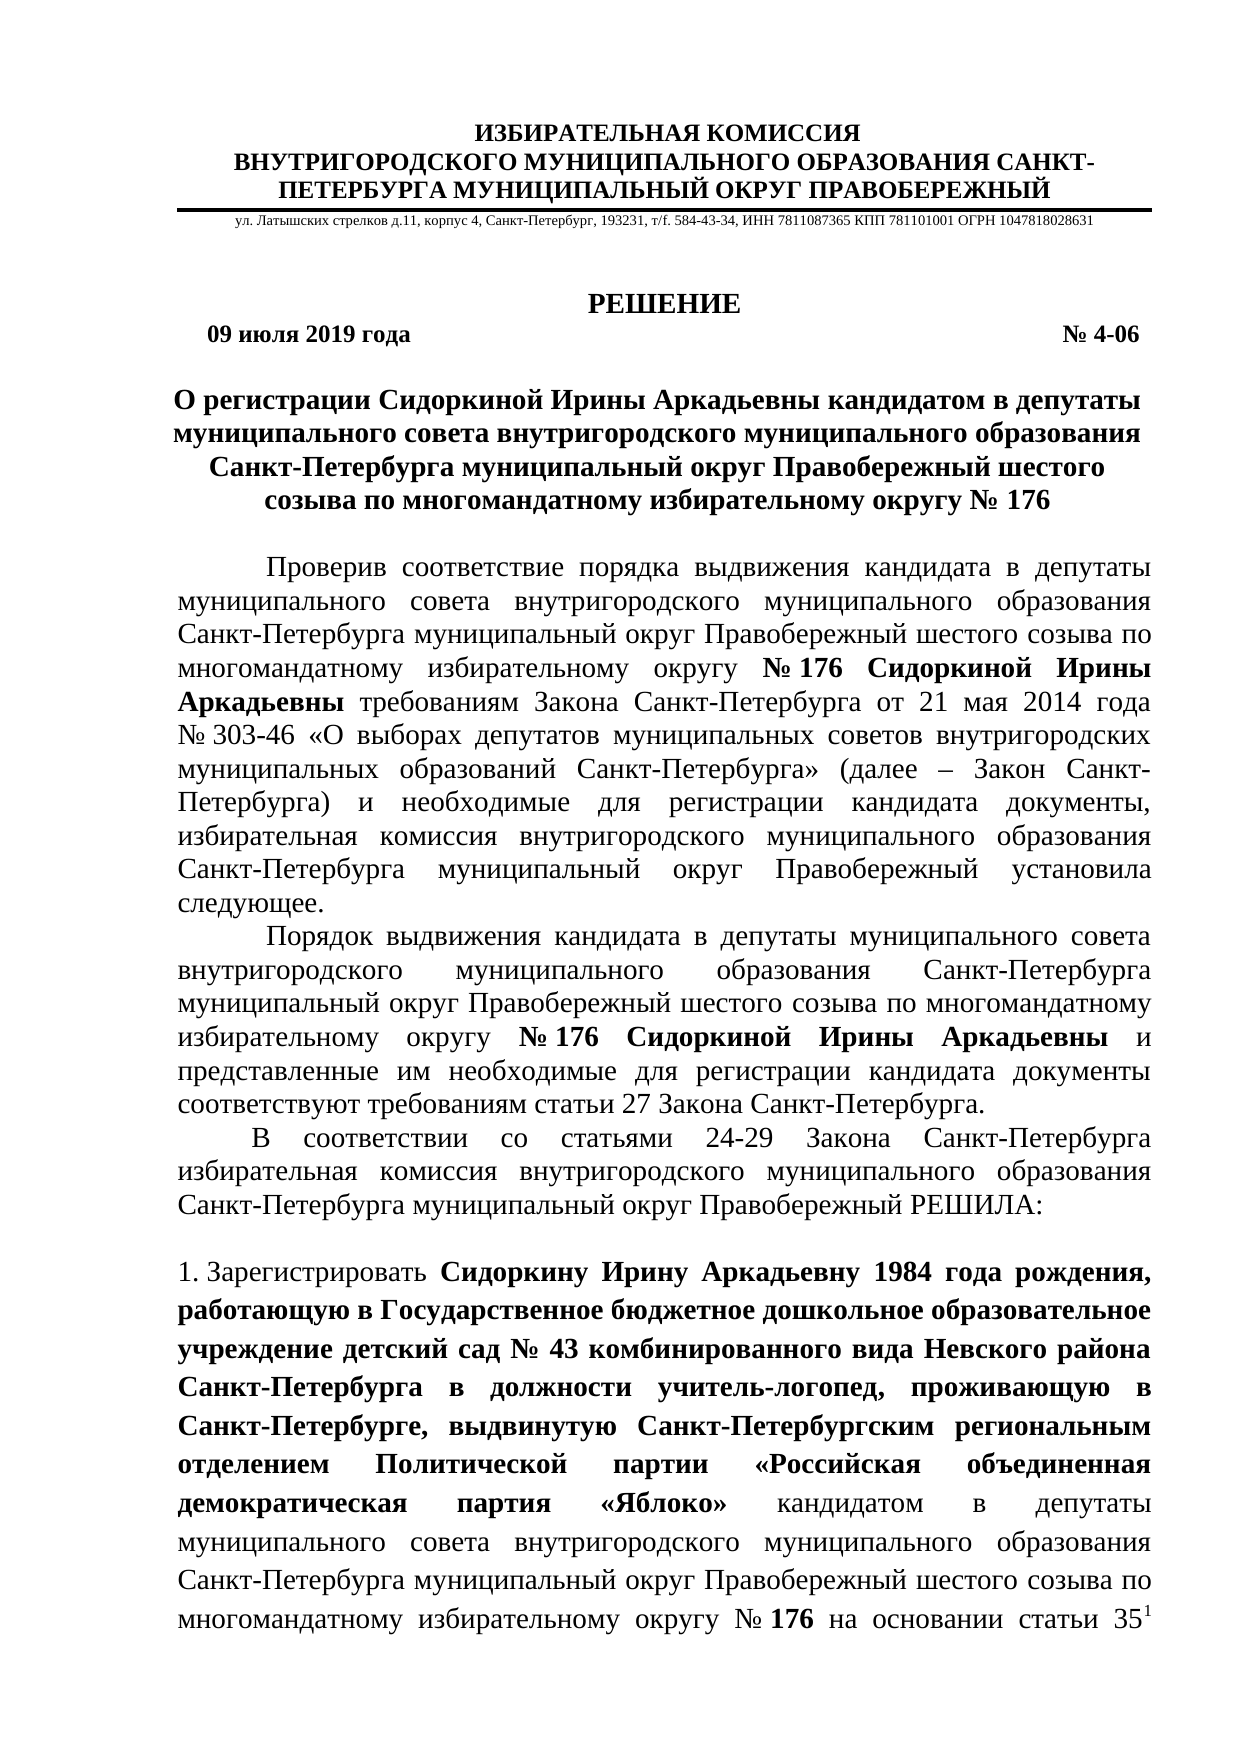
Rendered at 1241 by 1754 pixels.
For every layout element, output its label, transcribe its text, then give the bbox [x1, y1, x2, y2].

text РЕШЕНИЕ [177, 286, 1152, 319]
text ул. Латышских стрелков д.11, корпус 4, Санкт-Петербург, 193231, т/f. 584-43-34, ИНН 7811087365 КПП 781101001 ОГРН 1047818028631 [177, 212, 1152, 228]
text Порядок выдвижения кандидата в депутаты муниципального совета внутригородского муниципального образования Санкт-Петербурга муниципальный округ Правобережный шестого созыва по многомандатному избирательному округу № 176 Сидоркиной Ирины Аркадьевны и представленные им необходимые для регистрации кандидата документы соответствуют требованиям статьи 27 Закона Санкт-Петербурга. [177, 918, 1152, 1120]
text ВНУТРИГОРОДСКОГО МУНИЦИПАЛЬНОГО ОБРАЗОВАНИЯ САНКТ-ПЕТЕРБУРГА МУНИЦИПАЛЬНЫЙ ОКРУГ ПРАВОБЕРЕЖНЫЙ [177, 147, 1152, 208]
text 09 июля 2019 года № 4-06 [207, 319, 1152, 348]
text ИЗБИРАТЕЛЬНАЯ КОМИССИЯ [177, 118, 1152, 147]
text Проверив соответствие порядка выдвижения кандидата в депутаты муниципального совета внутригородского муниципального образования Санкт-Петербурга муниципальный округ Правобережный шестого созыва по многомандатному избирательному округу № 176 Сидоркиной Ирины Аркадьевны требованиям Закона Санкт-Петербурга от 21 мая 2014 года № 303-46 «О выборах депутатов муниципальных советов внутригородских муниципальных образований Санкт-Петербурга» (далее – Закон Санкт-Петербурга) и необходимые для регистрации кандидата документы, избирательная комиссия внутригородского муниципального образования Санкт-Петербурга муниципальный округ Правобережный установила следующее. [177, 549, 1152, 918]
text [177, 1254, 1152, 1634]
text О регистрации Сидоркиной Ирины Аркадьевны кандидатом в депутаты муниципального совета внутригородского муниципального образования Санкт-Петербурга муниципальный округ Правобережный шестого созыва по многомандатному избирательному округу № 176 [162, 382, 1152, 516]
text В соответствии со статьями 24-29 Закона Санкт-Петербурга избирательная комиссия внутригородского муниципального образования Санкт-Петербурга муниципальный округ Правобережный РЕШИЛА: [177, 1120, 1152, 1220]
